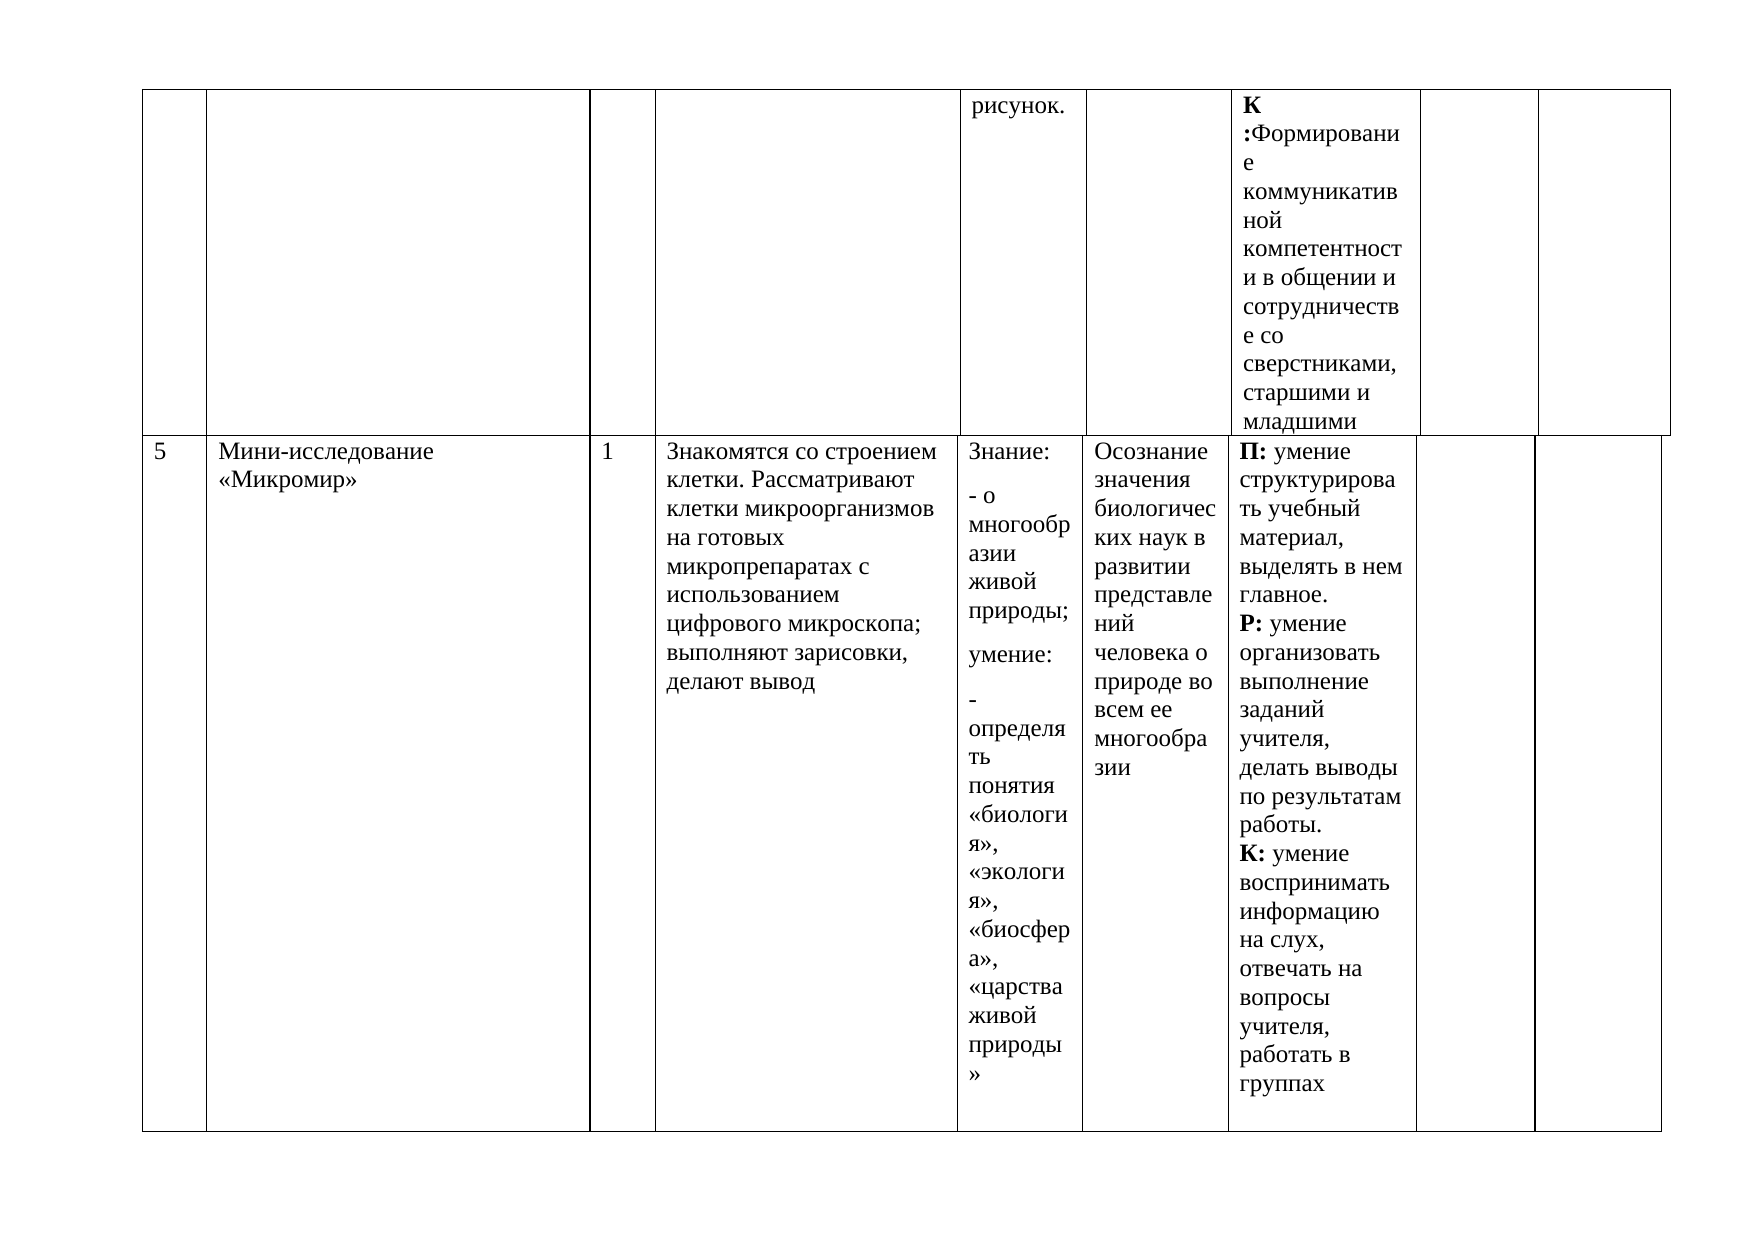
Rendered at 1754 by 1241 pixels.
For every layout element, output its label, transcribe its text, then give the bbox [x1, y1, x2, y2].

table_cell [1083, 436, 1228, 1131]
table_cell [656, 90, 960, 435]
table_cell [1229, 436, 1416, 1131]
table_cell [958, 436, 1082, 1131]
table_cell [656, 436, 957, 1131]
table_cell преобразовывать её из одной формы в другую, сравнивать и анализировать информацию, делать выводы, готовить сообщения и рисунок. [961, 90, 1086, 435]
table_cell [1087, 90, 1231, 435]
table_cell 4 [143, 90, 206, 435]
table_cell 5 [143, 436, 206, 1131]
table_cell 1 [591, 436, 655, 1131]
table_cell [1417, 436, 1534, 1131]
table_cell [1539, 90, 1670, 435]
table_cell [1536, 436, 1661, 1131]
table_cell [207, 90, 589, 435]
table_cell [1421, 90, 1538, 435]
table_cell 1 [591, 90, 655, 435]
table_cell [207, 436, 589, 1131]
